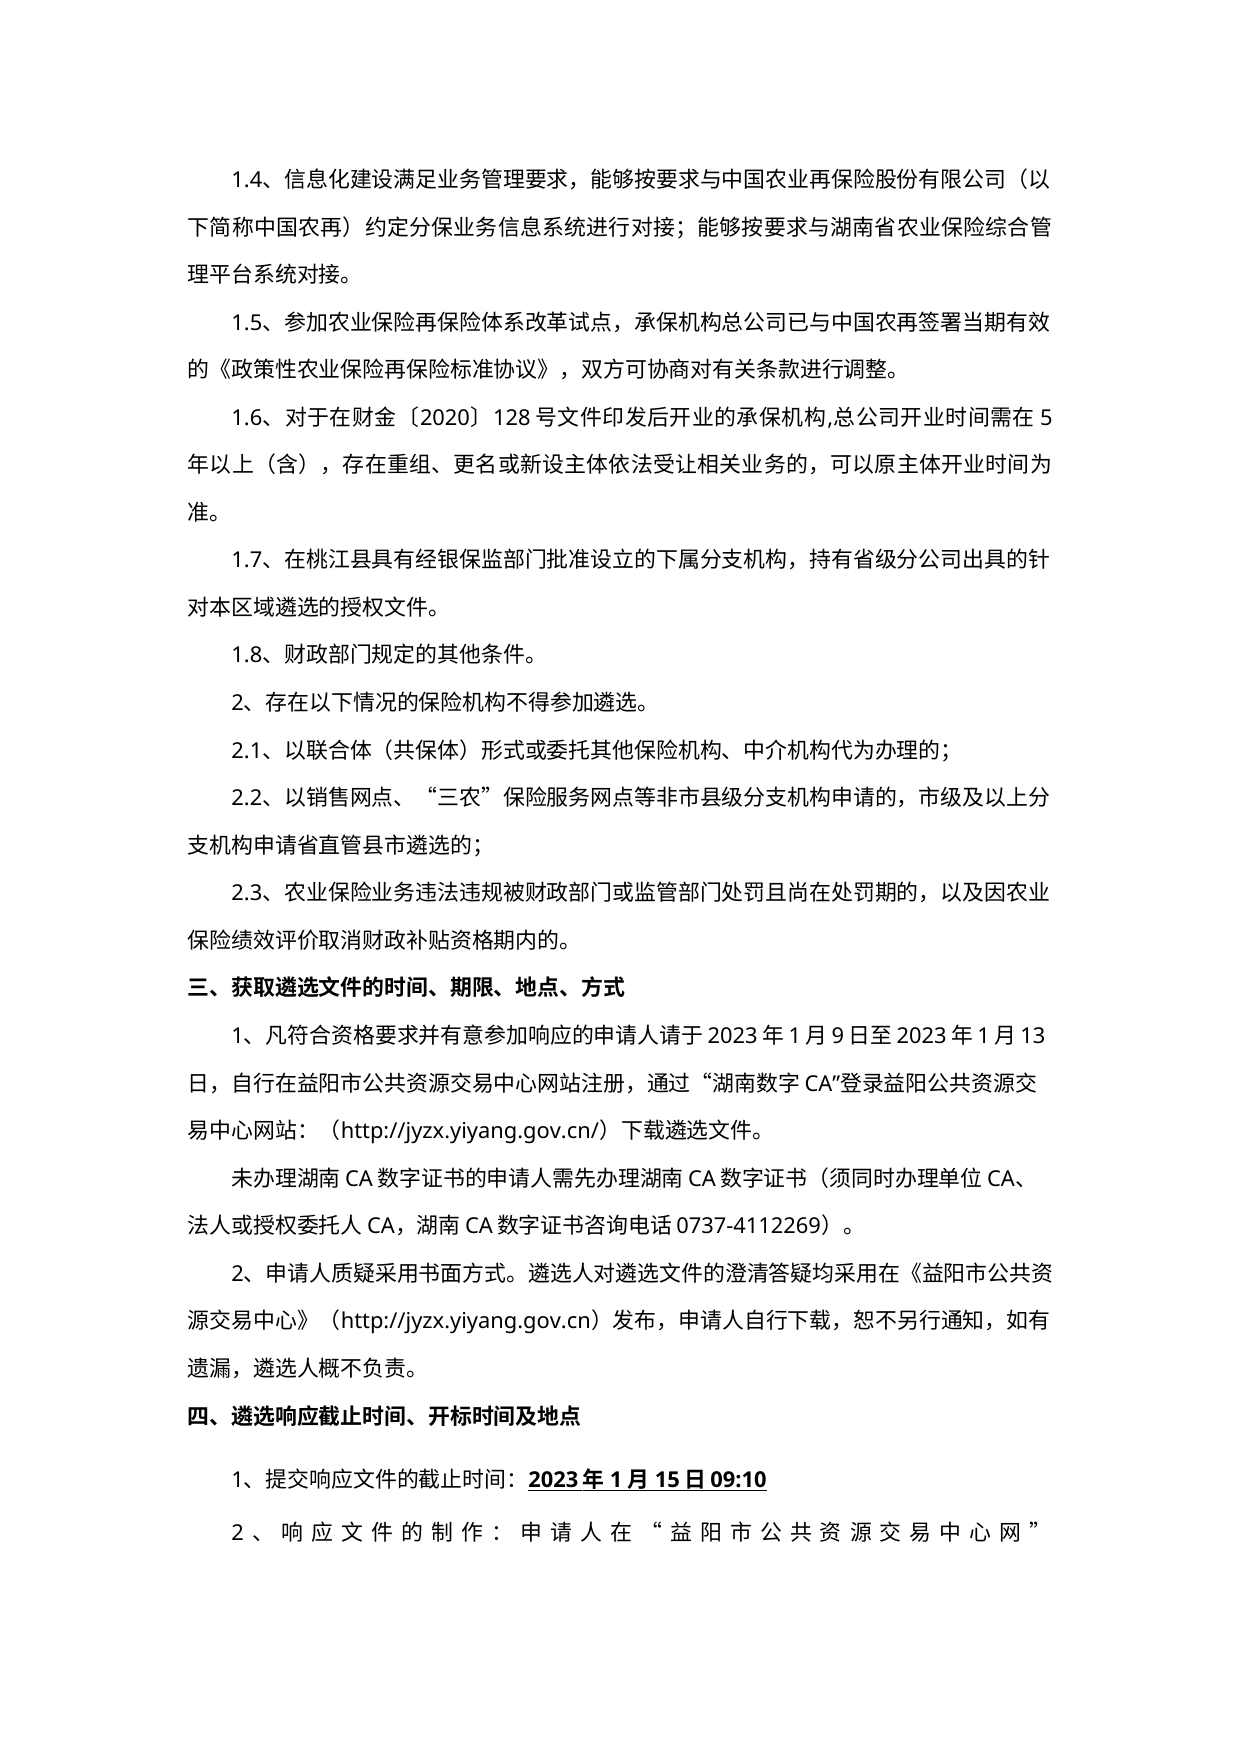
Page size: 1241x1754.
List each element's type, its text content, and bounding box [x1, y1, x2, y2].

text 未办理湖南CA数字证书的申请人需先办理湖南CA数字证书（须同时办理单位CA、法人或授权委托人CA，湖南CA数字证书咨询电话0737-4112269）。 [187, 1161, 1055, 1240]
text 2.3、农业保险业务违法违规被财政部门或监管部门处罚且尚在处罚期的，以及因农业保险绩效评价取消财政补贴资格期内的。 [187, 875, 1053, 954]
text 2、存在以下情况的保险机构不得参加遴选。 [187, 685, 1053, 717]
text 1、凡符合资格要求并有意参加响应的申请人请于2023年1月9日至2023年1月13日，自行在益阳市公共资源交易中心网站注册，通过“湖南数字CA”登录益阳公共资源交易中心网站：（http://jyzx.yiyang.gov.cn/）下载遴选文件。 [187, 1018, 1055, 1145]
text 1.8、财政部门规定的其他条件。 [187, 637, 1053, 669]
text 1、提交响应文件的截止时间：2023年 1 月 15日09:10 [187, 1446, 1053, 1498]
text 1.6、对于在财金〔2020〕128号文件印发后开业的承保机构,总公司开业时间需在5年以上（含），存在重组、更名或新设主体依法受让相关业务的，可以原主体开业时间为准。 [187, 400, 1053, 526]
text 2.1、以联合体（共保体）形式或委托其他保险机构、中介机构代为办理的； [187, 733, 1053, 764]
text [187, 1498, 1053, 1550]
text 2、申请人质疑采用书面方式。遴选人对遴选文件的澄清答疑均采用在《益阳市公共资源交易中心》（http://jyzx.yiyang.gov.cn）发布，申请人自行下载，恕不另行通知，如有遗漏，遴选人概不负责。 [187, 1256, 1055, 1383]
text 1.7、在桃江县具有经银保监部门批准设立的下属分支机构，持有省级分公司出具的针对本区域遴选的授权文件。 [187, 542, 1053, 622]
text 1.5、参加农业保险再保险体系改革试点，承保机构总公司已与中国农再签署当期有效的《政策性农业保险再保险标准协议》，双方可协商对有关条款进行调整。 [187, 304, 1053, 384]
text 四、遴选响应截止时间、开标时间及地点 [187, 1399, 1053, 1430]
text 1.4、信息化建设满足业务管理要求，能够按要求与中国农业再保险股份有限公司（以下简称中国农再）约定分保业务信息系统进行对接；能够按要求与湖南省农业保险综合管理平台系统对接。 [187, 162, 1053, 289]
text 2.2、以销售网点、“三农”保险服务网点等非市县级分支机构申请的，市级及以上分支机构申请省直管县市遴选的； [187, 780, 1053, 859]
text 三、获取遴选文件的时间、期限、地点、方式 [187, 970, 1053, 1002]
